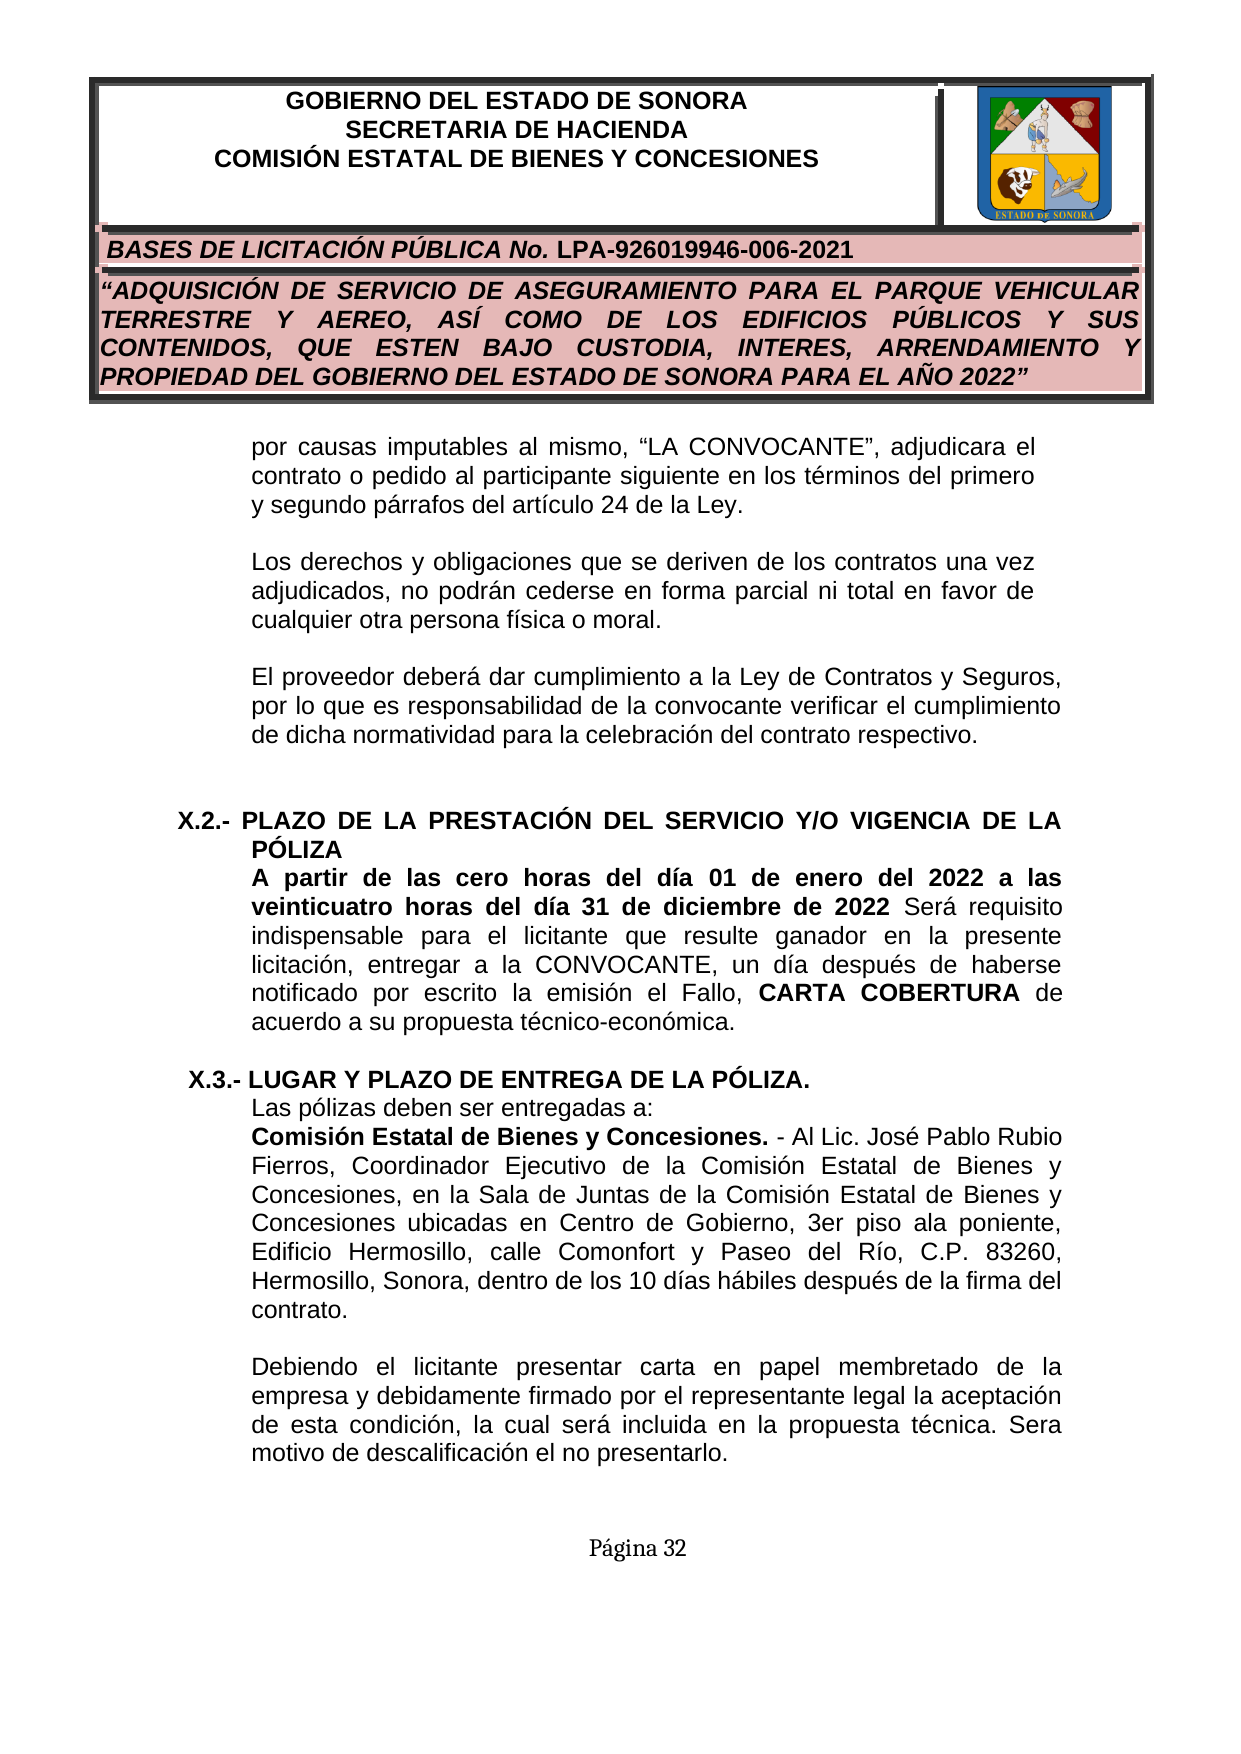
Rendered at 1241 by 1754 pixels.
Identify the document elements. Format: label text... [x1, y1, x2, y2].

text Los derechos y obligaciones que se deriven de los contratos una vez adjudicados, no podrán cederse en forma parcial ni total en favor de cualquier otra persona física o moral. [251, 547, 1037, 633]
text X.2.- PLAZO DE LA PRESTACIÓN DEL SERVICIO Y/O VIGENCIA DE LA PÓLIZA [177, 806, 1063, 863]
picture [977, 86, 1112, 223]
text Comisión Estatal de Bienes y Concesiones. - Al Lic. José Pablo Rubio Fierros, Coordinador Ejecutivo de la Comisión Estatal de Bienes y Concesiones, en la Sala de Juntas de la Comisión Estatal de Bienes y Concesiones ubicadas en Centro de Gobierno, 3er piso ala poniente, Edificio Hermosillo, calle Comonfort y Paseo del Río, C.P. 83260, Hermosillo, Sonora, dentro de los 10 días hábiles después de la firma del contrato. [251, 1122, 1063, 1323]
text A partir de las cero horas del día 01 de enero del 2022 a las veinticuatro horas del día 31 de diciembre de 2022 Será requisito indispensable para el licitante que resulte ganador en la presente licitación, entregar a la CONVOCANTE, un día después de haberse notificado por escrito la emisión el Fallo, CARTA COBERTURA de acuerdo a su propuesta técnico-económica. [251, 863, 1063, 1036]
text El proveedor deberá dar cumplimiento a la Ley de Contratos y Seguros, por lo que es responsabilidad de la convocante verificar el cumplimiento de dicha normatividad para la celebración del contrato respectivo. [251, 662, 1063, 748]
text Las pólizas deben ser entregadas a: [251, 1093, 1063, 1122]
text X.3.- LUGAR Y PLAZO DE ENTREGA DE LA PÓLIZA. [118, 1065, 1063, 1093]
text Debiendo el licitante presentar carta en papel membretado de la empresa y debidamente firmado por el representante legal la aceptación de esta condición, la cual será incluida en la propuesta técnica. Sera motivo de descalificación el no presentarlo. [251, 1352, 1063, 1467]
